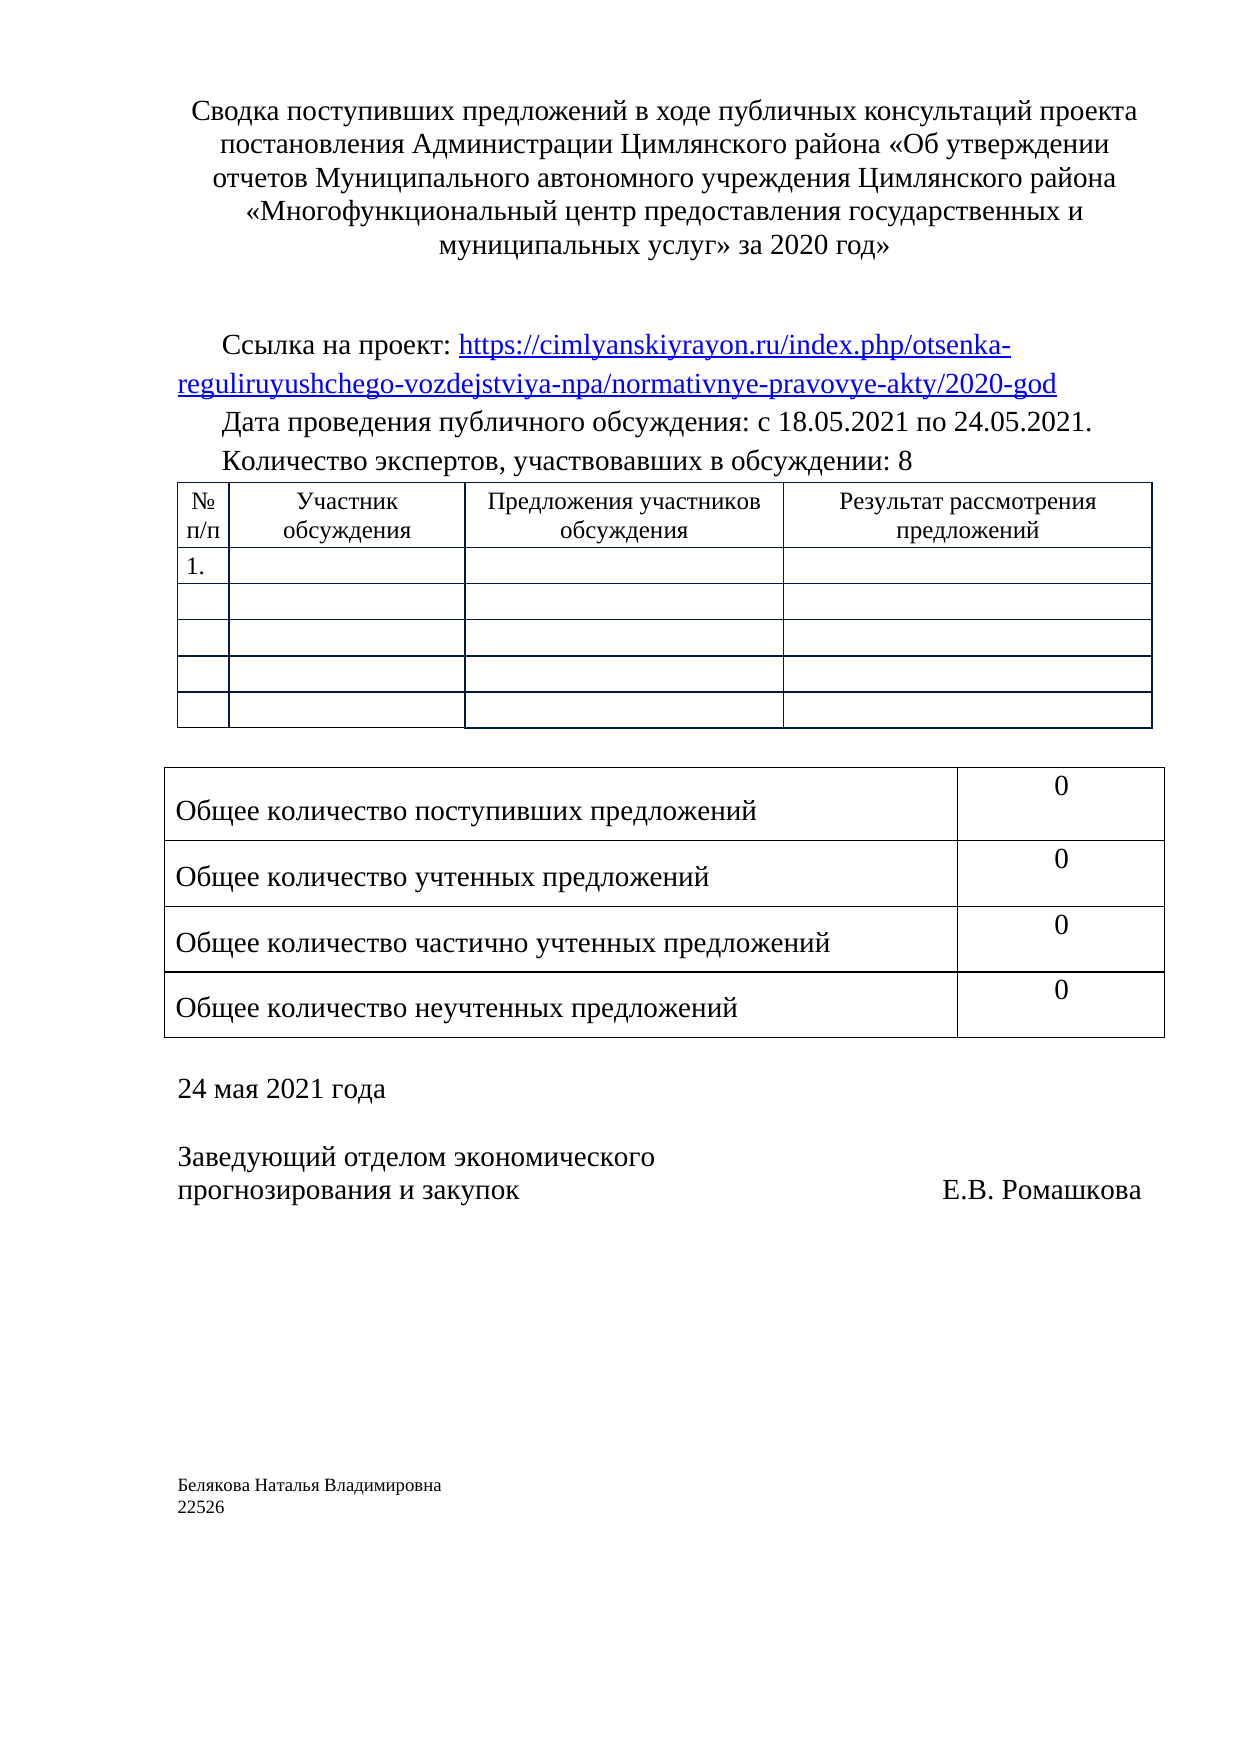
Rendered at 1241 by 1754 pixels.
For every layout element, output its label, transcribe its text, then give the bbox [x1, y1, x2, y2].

table_cell [178, 584, 228, 619]
table_header Общее количество поступивших предложений [165, 768, 957, 840]
table_cell [230, 657, 464, 691]
table_cell Общее количество частично учтенных предложений [165, 907, 957, 971]
table_cell Общее количество учтенных предложений [165, 841, 957, 906]
text Дата проведения публичного обсуждения: с 18.05.2021 по 24.05.2021. [177, 404, 1152, 438]
table_cell [784, 584, 1151, 619]
table_cell 0 [958, 973, 1164, 1037]
table_header 0 [958, 768, 1164, 840]
text 24 мая 2021 года [177, 1072, 1152, 1105]
text Количество экспертов, участвовавших в обсуждении: 8 [177, 443, 1152, 477]
table_cell [466, 548, 783, 583]
table_header Предложения участников обсуждения [466, 483, 783, 546]
text Заведующий отделом экономического [177, 1139, 1152, 1172]
text Белякова Наталья Владимировна [177, 1474, 1152, 1496]
table_cell [178, 657, 228, 691]
table_cell [784, 693, 1151, 727]
table_cell [784, 657, 1151, 691]
table_cell [466, 657, 783, 691]
table_cell [178, 620, 228, 655]
table_cell [178, 693, 228, 727]
table_header Результат рассмотрения предложений [784, 483, 1151, 546]
table_cell [230, 620, 464, 655]
table_cell [784, 548, 1151, 583]
table_cell [230, 693, 464, 727]
table_header Участник обсуждения [230, 483, 464, 546]
table_cell [230, 548, 464, 583]
text Сводка поступивших предложений в ходе публичных консультаций проекта постановления Администрации Цимлянского района «Об утверждении отчетов Муниципального автономного учреждения Цимлянского района «Многофункциональный центр предоставления государственных и муниципальных услуг» за 2020 год» [177, 93, 1152, 260]
text 22526 [177, 1496, 1152, 1517]
text Ссылка на проект: https://cimlyanskiyrayon.ru/index.php/otsenka-reguliruyushchego-vozdejstviya-npa/normativnye-pravovye-akty/2020-god [177, 327, 1152, 399]
table_cell Общее количество неучтенных предложений [165, 973, 957, 1037]
text прогнозирования и закупок Е.В. Ромашкова [177, 1172, 1152, 1206]
table_cell 0 [958, 841, 1164, 906]
table_cell 0 [958, 907, 1164, 971]
table_cell [784, 620, 1151, 655]
table_cell 1. [178, 548, 228, 583]
table_cell [466, 584, 783, 619]
table_cell [230, 584, 464, 619]
table_cell [466, 693, 783, 727]
table_header № п/п [178, 483, 228, 546]
table_cell [466, 620, 783, 655]
